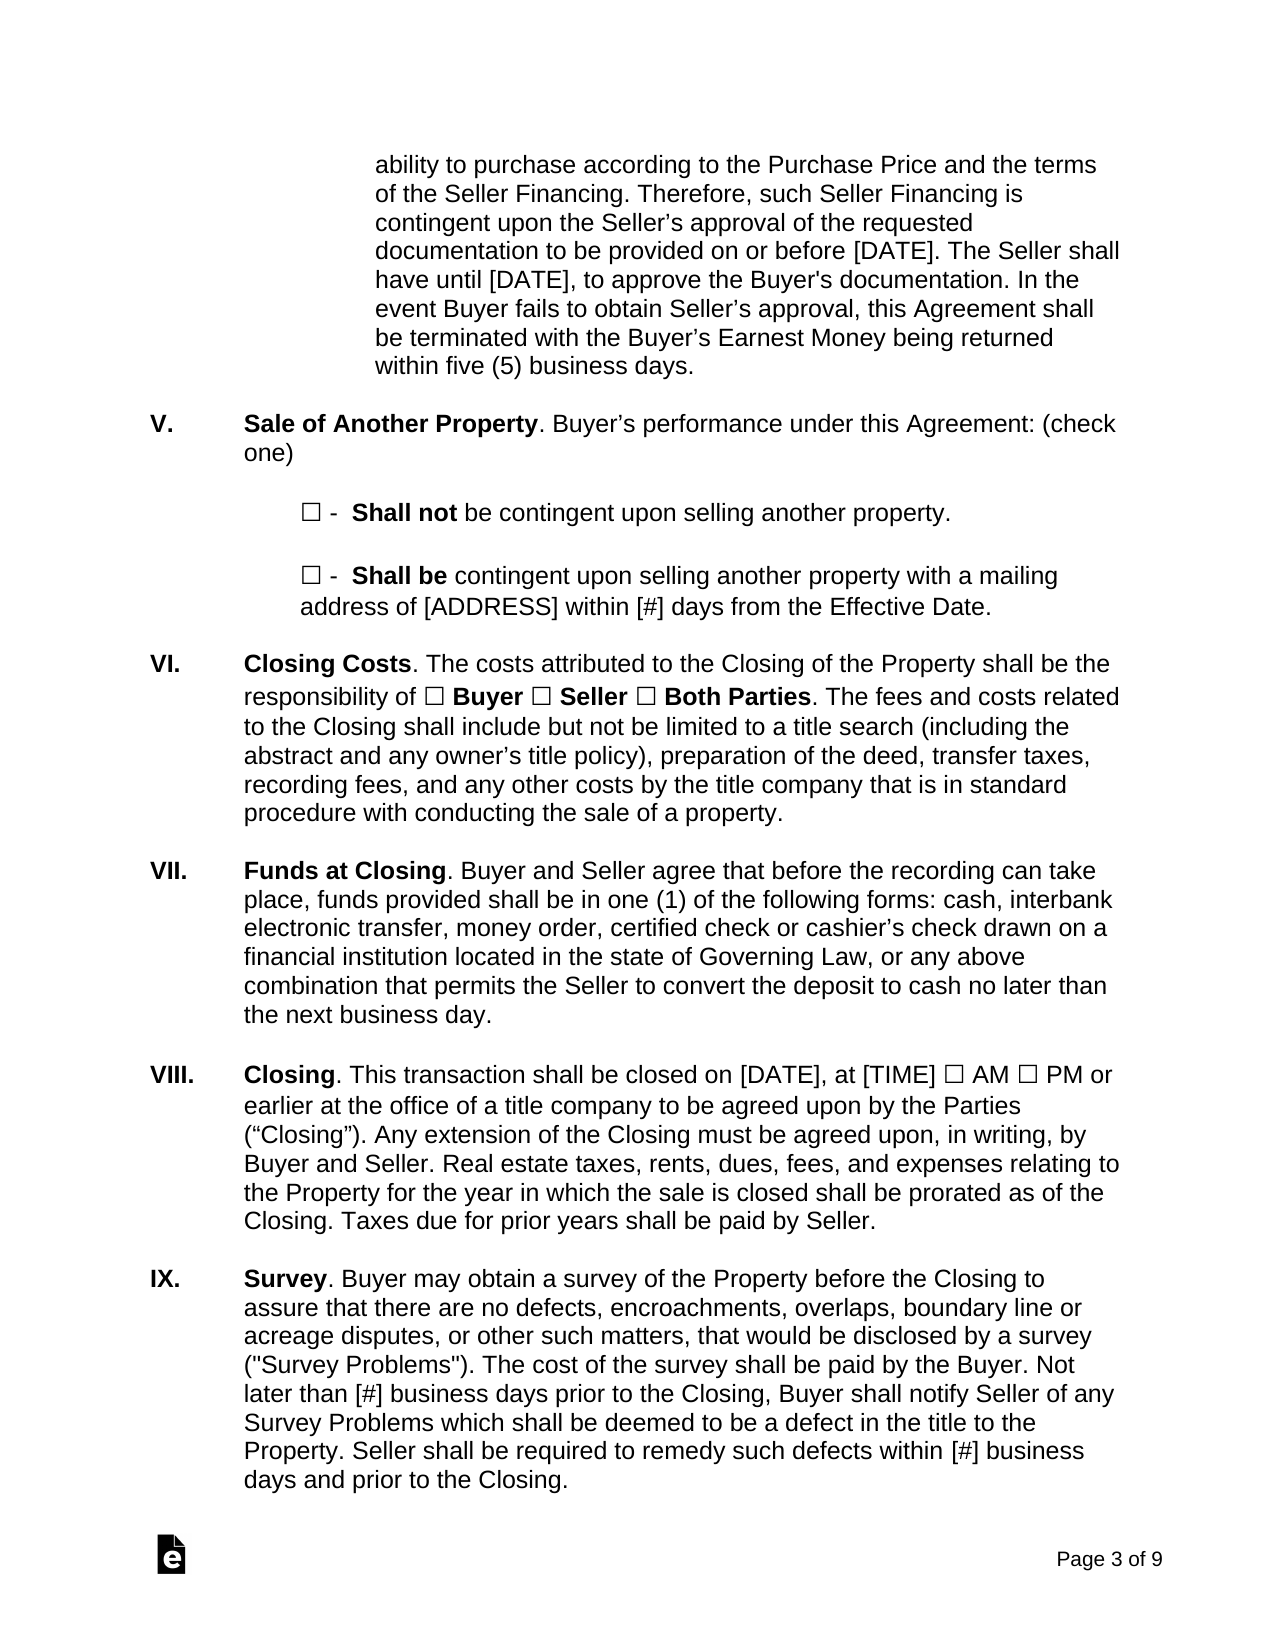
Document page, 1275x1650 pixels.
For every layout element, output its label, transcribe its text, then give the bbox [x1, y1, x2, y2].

text - Shall not be contingent upon selling another property. [300, 495, 1125, 529]
list Sale of Another Property. Buyer’s performance under this Agreement: (check one) [150, 409, 1125, 466]
list Funds at Closing. Buyer and Seller agree that before the recording can take place, funds provided shall be in one (1) of the following forms: cash, interbank electronic transfer, money order, certified check or cashier’s check drawn on a financial institution located in the state of Governing Law, or any above combination that permits the Seller to convert the deposit to cash no later than the next business day. [150, 856, 1125, 1028]
picture [150, 1533, 192, 1575]
list Closing. This transaction shall be closed on [DATE], at [TIME] AM PM or earlier at the office of a title company to be agreed upon by the Parties (“Closing”). Any extension of the Closing must be agreed upon, in writing, by Buyer and Seller. Real estate taxes, rents, dues, fees, and expenses relating to the Property for the year in which the sale is closed shall be prorated as of the Closing. Taxes due for prior years shall be paid by Seller. [150, 1057, 1125, 1235]
list Survey. Buyer may obtain a survey of the Property before the Closing to assure that there are no defects, encroachments, overlaps, boundary line or acreage disputes, or other such matters, that would be disclosed by a survey ("Survey Problems"). The cost of the survey shall be paid by the Buyer. Not later than [#] business days prior to the Closing, Buyer shall notify Seller of any Survey Problems which shall be deemed to be a defect in the title to the Property. Seller shall be required to remedy such defects within [#] business days and prior to the Closing. [150, 1264, 1125, 1494]
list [337, 150, 1125, 380]
text - Shall be contingent upon selling another property with a mailing address of [ADDRESS] within [#] days from the Effective Date. [300, 558, 1125, 621]
list Closing Costs. The costs attributed to the Closing of the Property shall be the responsibility of Buyer Seller Both Parties. The fees and costs related to the Closing shall include but not be limited to a title search (including the abstract and any owner’s title policy), preparation of the deed, transfer taxes, recording fees, and any other costs by the title company that is in standard procedure with conducting the sale of a property. [150, 649, 1125, 827]
